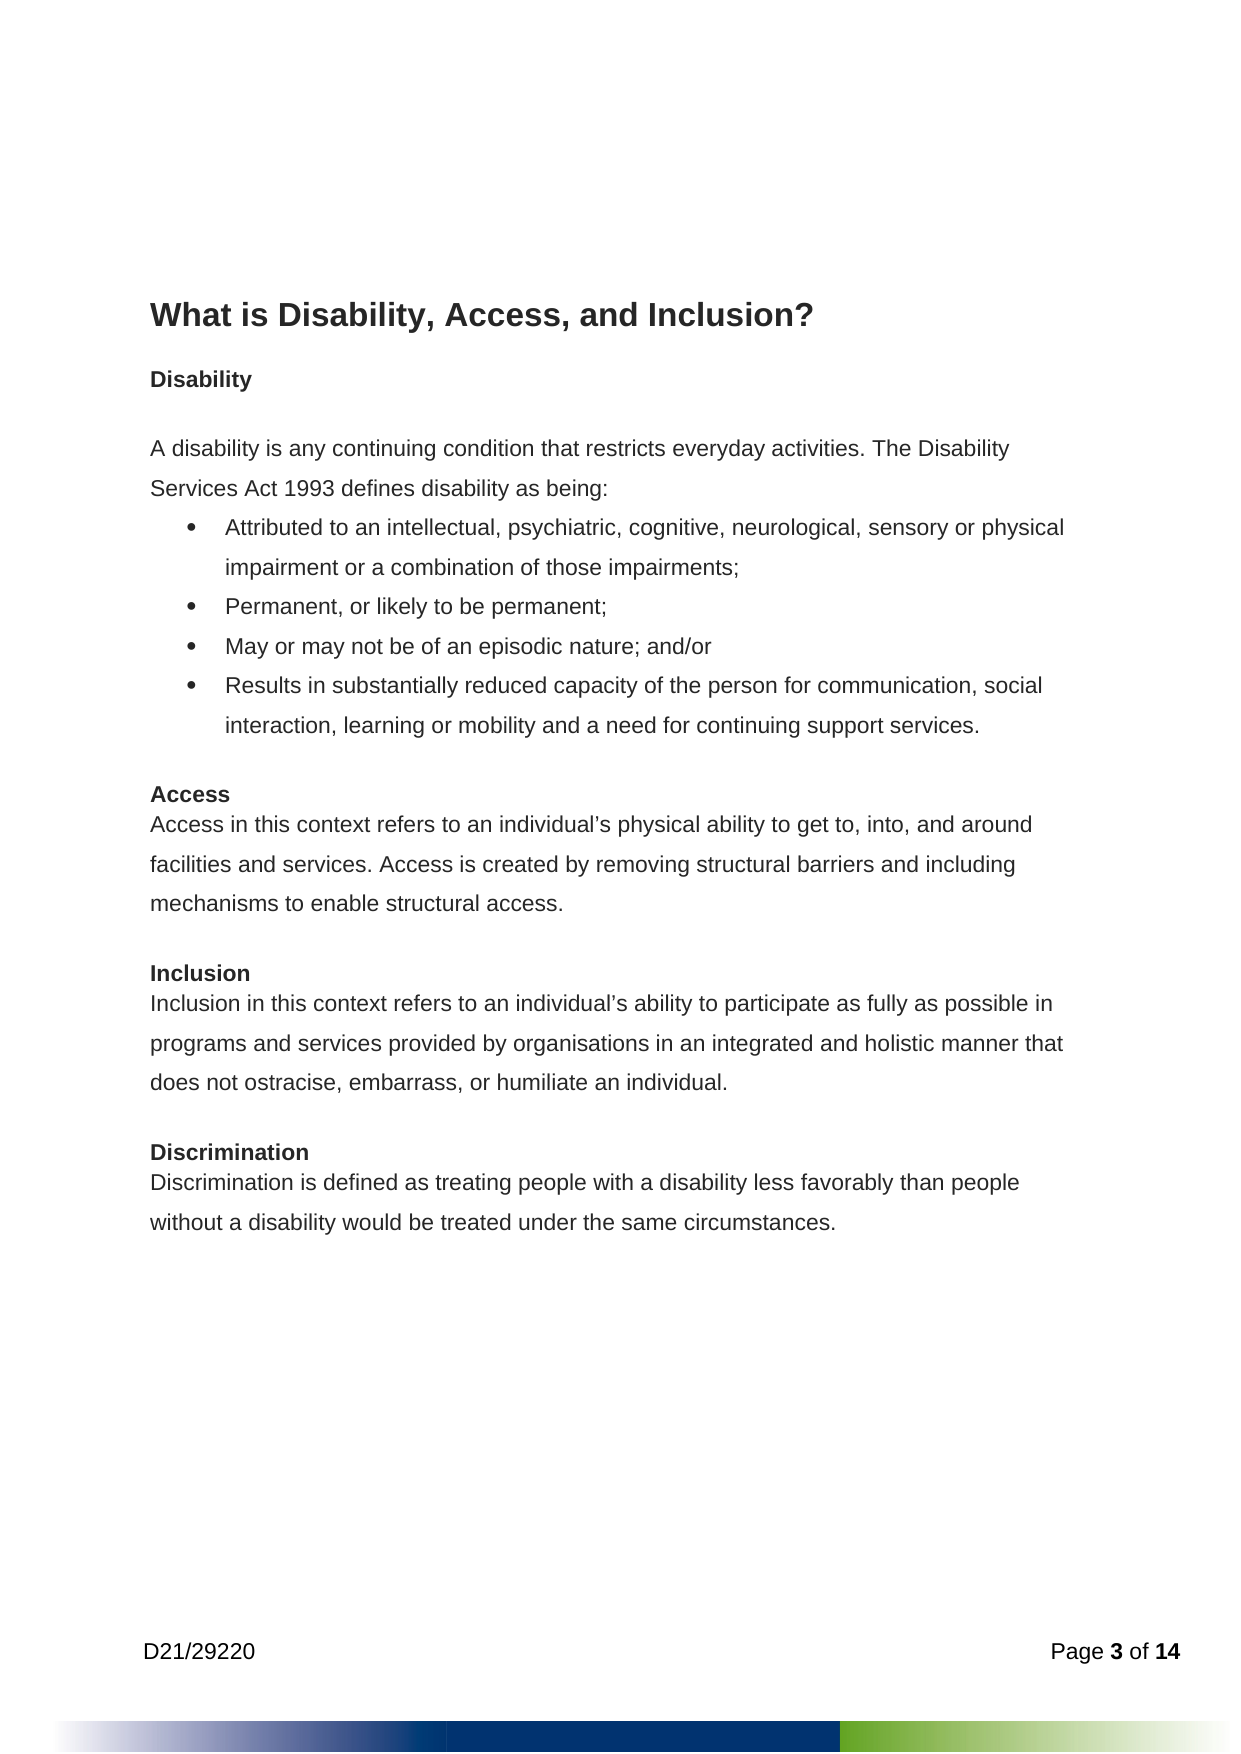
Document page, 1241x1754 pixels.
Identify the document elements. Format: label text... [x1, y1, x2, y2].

list May or may not be of an episodic nature; and/or [187, 633, 1090, 659]
subtitle What is Disability, Access, and Inclusion? [150, 295, 1090, 334]
subtitle Disability [150, 366, 1090, 392]
text Discrimination is defined as treating people with a disability less favorably than people without a disability would be treated under the same circumstances. [150, 1169, 1090, 1235]
text A disability is any continuing condition that restricts everyday activities. The Disability Services Act 1993 defines disability as being: [150, 435, 1090, 501]
list Results in substantially reduced capacity of the person for communication, social interaction, learning or mobility and a need for continuing support services. [187, 672, 1090, 738]
text Inclusion in this context refers to an individual’s ability to participate as fully as possible in programs and services provided by organisations in an integrated and holistic manner that does not ostracise, embarrass, or humiliate an individual. [150, 990, 1090, 1096]
list Attributed to an intellectual, psychiatric, cognitive, neurological, sensory or physical impairment or a combination of those impairments; [187, 514, 1090, 580]
subtitle Access [150, 781, 1090, 808]
subtitle Inclusion [150, 960, 1090, 986]
picture [23, 1721, 1241, 1752]
text Access in this context refers to an individual’s physical ability to get to, into, and around facilities and services. Access is created by removing structural barriers and including mechanisms to enable structural access. [150, 811, 1090, 917]
subtitle Discrimination [150, 1139, 1090, 1165]
list Permanent, or likely to be permanent; [187, 593, 1090, 619]
